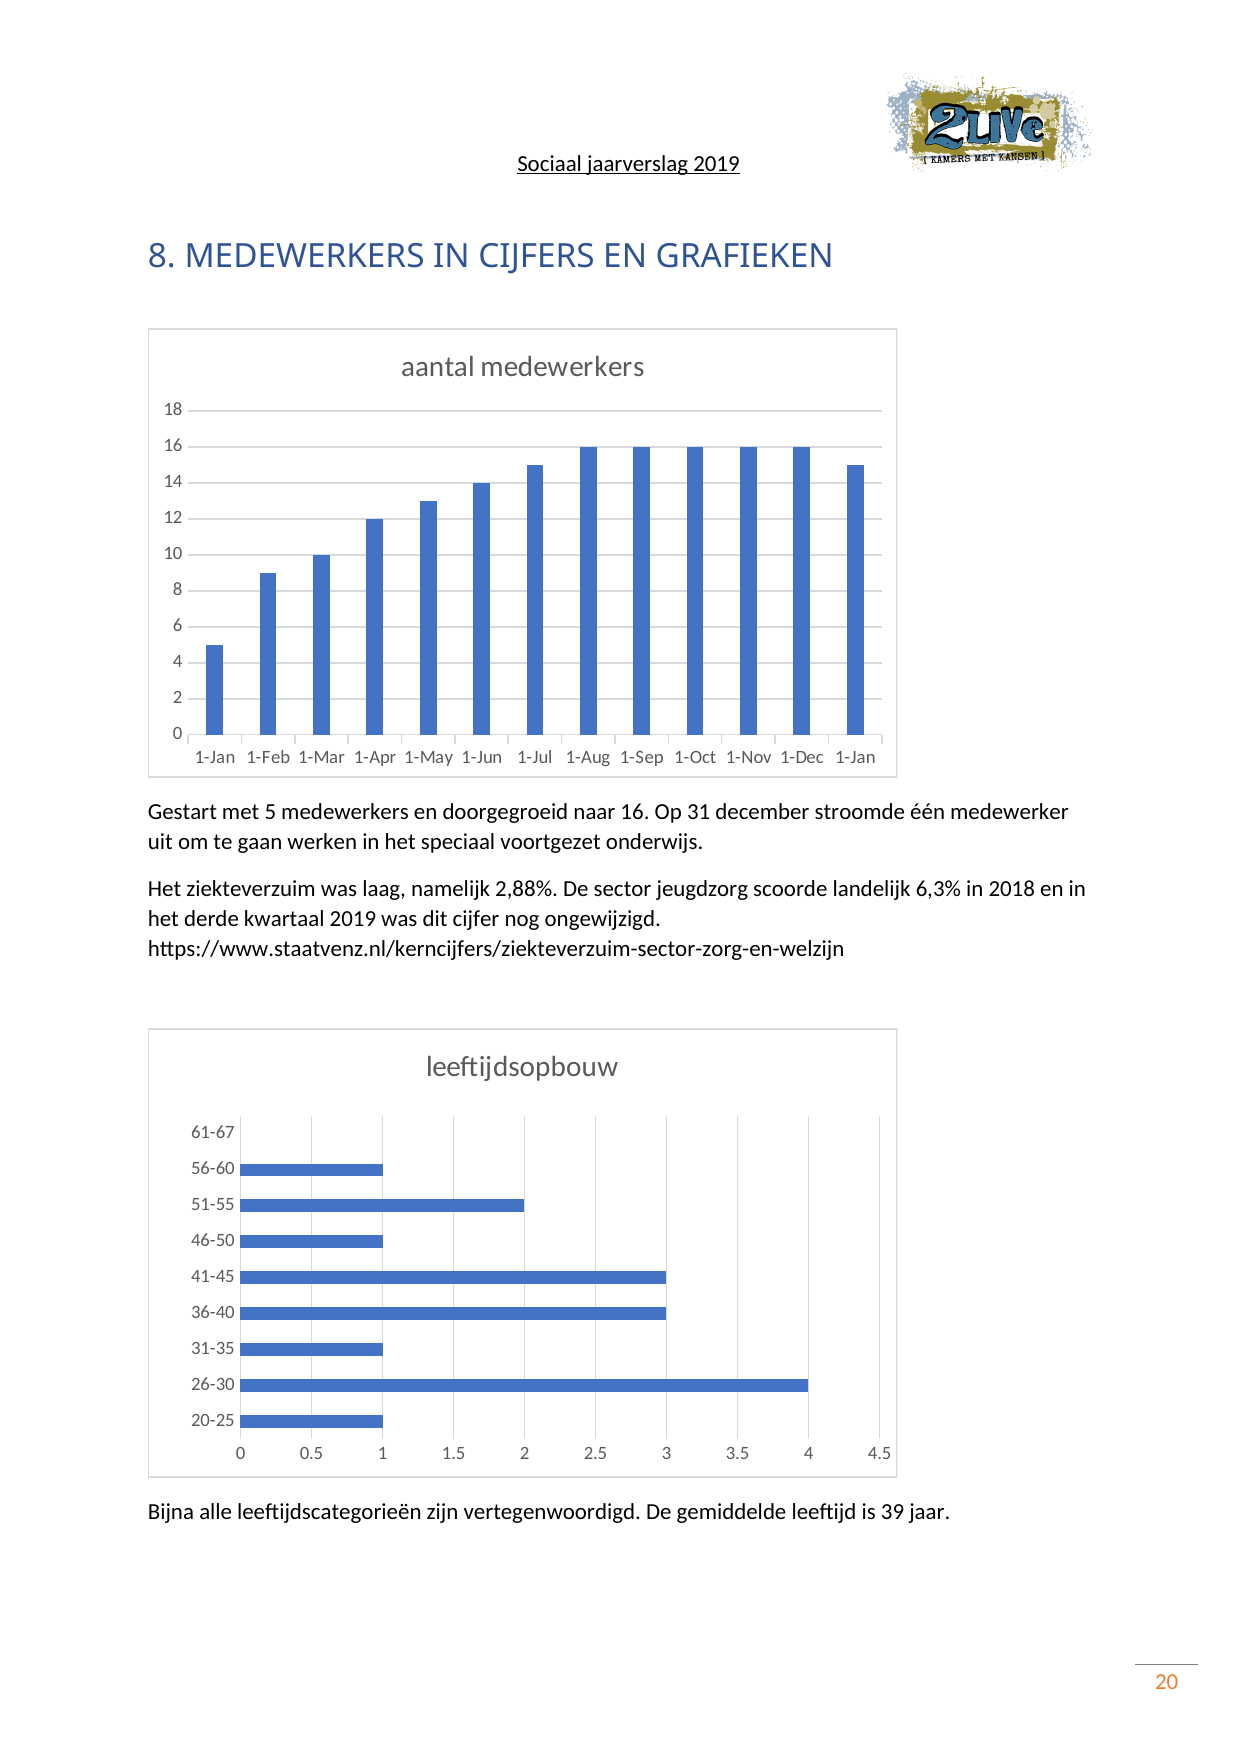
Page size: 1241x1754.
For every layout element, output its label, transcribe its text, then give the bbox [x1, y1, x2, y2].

picture [886, 73, 1093, 172]
text Bijna alle leeftijdscategorieën zijn vertegenwoordigd. De gemiddelde leeftijd is 39 jaar. [148, 1497, 1093, 1525]
text Het ziekteverzuim was laag, namelijk 2,88%. De sector jeugdzorg scoorde landelijk 6,3% in 2018 en in het derde kwartaal 2019 was dit cijfer nog ongewijzigd. https://www.staatvenz.nl/kerncijfers/ziekteverzuim-sector-zorg-en-welzijn [148, 874, 1093, 962]
subtitle 8. MEDEWERKERS IN CIJFERS EN GRAFIEKEN [148, 232, 1093, 278]
text Gestart met 5 medewerkers en doorgegroeid naar 16. Op 31 december stroomde één medewerker uit om te gaan werken in het speciaal voortgezet onderwijs. [148, 797, 1093, 855]
